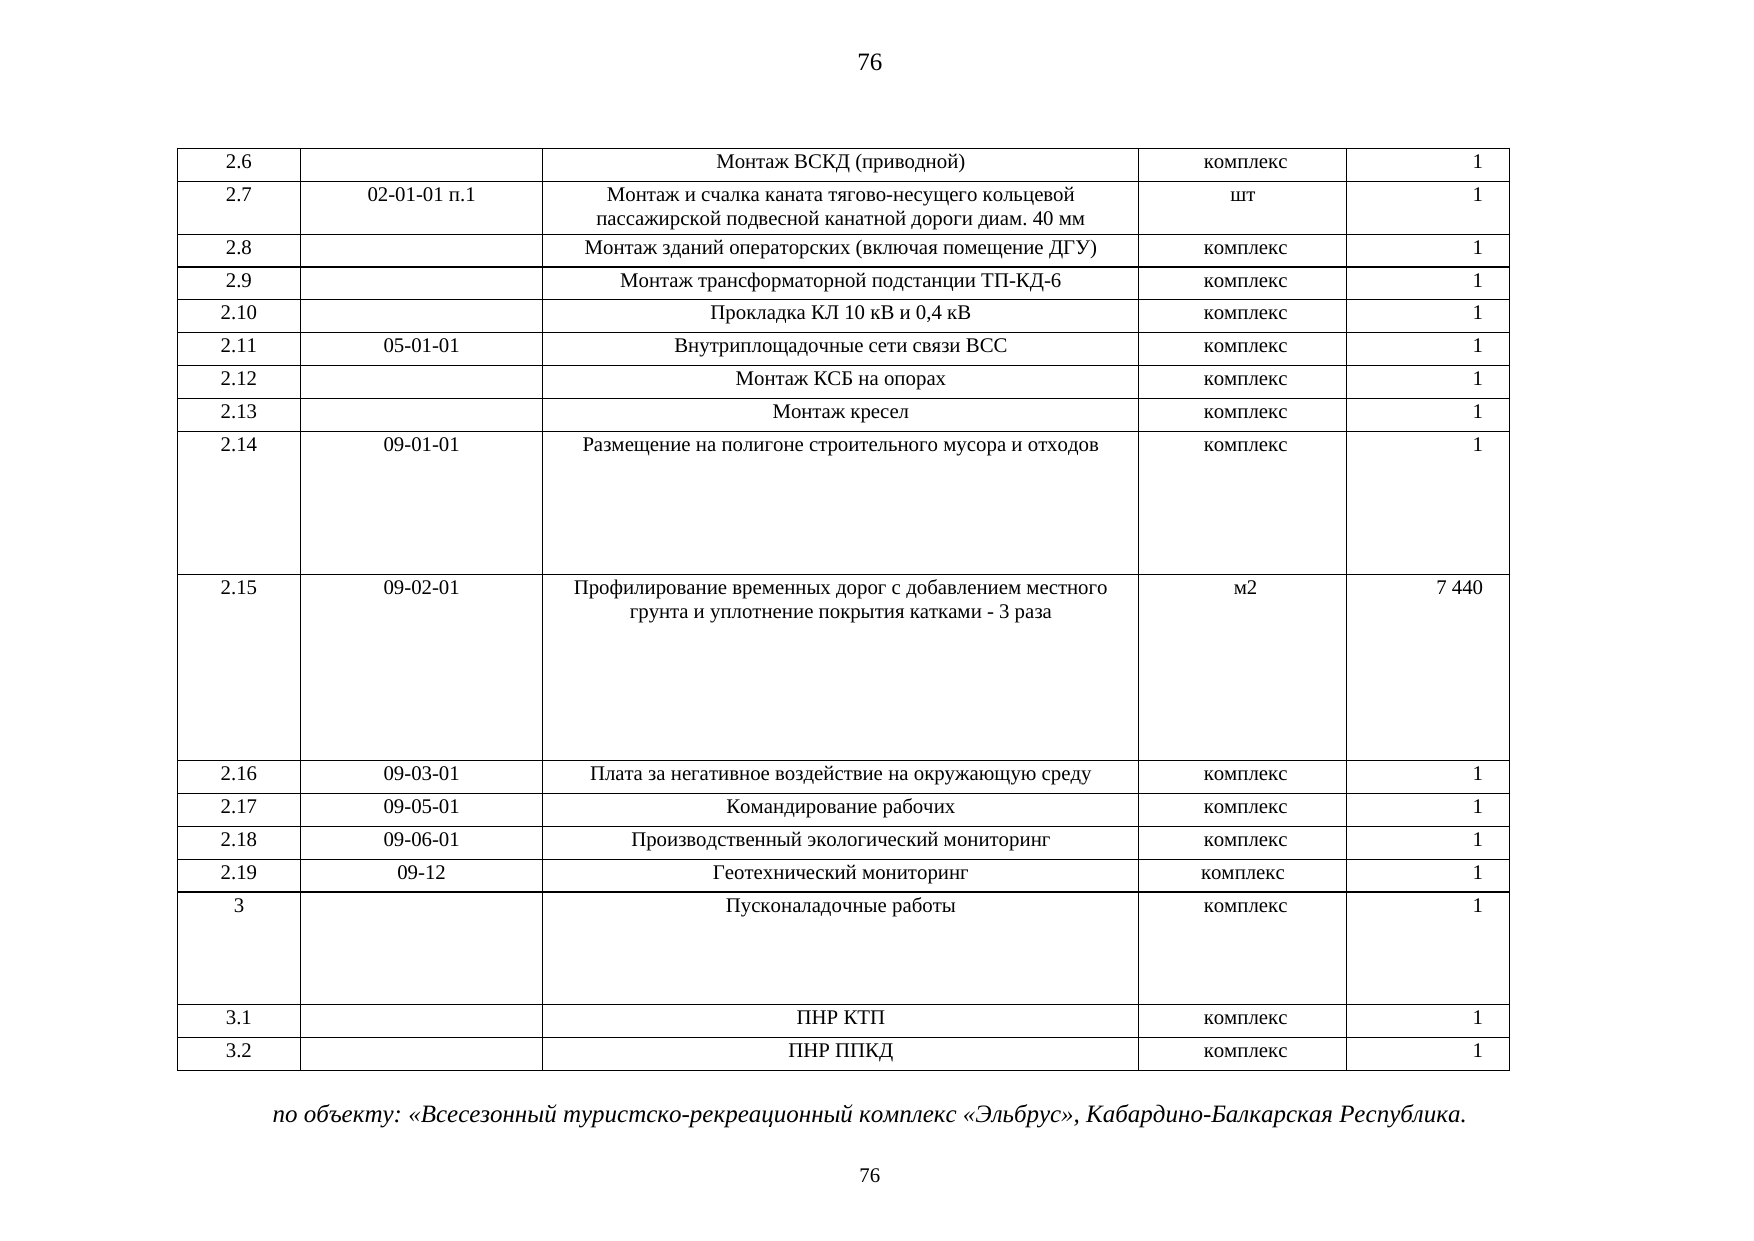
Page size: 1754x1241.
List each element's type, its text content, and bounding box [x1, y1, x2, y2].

table_cell [301, 399, 542, 431]
table_cell [301, 300, 542, 332]
table_cell 09-01-01 [301, 432, 542, 574]
table_cell Внутриплощадочные сети связи ВСС [543, 333, 1138, 365]
table_cell 09-12 [301, 860, 542, 891]
table_cell Размещение на полигоне строительного мусора и отходов [543, 432, 1138, 574]
table_cell м2 [1139, 575, 1346, 760]
table_cell комплекс [1139, 860, 1346, 891]
table_cell 1 [1347, 860, 1509, 891]
table_cell Производственный экологический мониторинг [543, 827, 1138, 859]
table_cell ПНР ППКД [543, 1038, 1138, 1069]
table_cell 2.9 [178, 268, 300, 299]
table_cell комплекс [1139, 399, 1346, 431]
table_cell 2.19 [178, 860, 300, 891]
table_cell комплекс [1139, 794, 1346, 826]
table_cell Монтаж КСБ на опорах [543, 366, 1138, 398]
table_cell ПНР КТП [543, 1005, 1138, 1037]
table_cell [301, 893, 542, 1004]
table_cell 2.14 [178, 432, 300, 574]
table_cell 09-05-01 [301, 794, 542, 826]
table_cell комплекс [1139, 366, 1346, 398]
table_cell 2.16 [178, 761, 300, 793]
table_cell [301, 149, 542, 181]
table_cell 09-03-01 [301, 761, 542, 793]
table_cell 1 [1347, 182, 1509, 234]
table_cell 2.6 [178, 149, 300, 181]
table_cell 1 [1347, 235, 1509, 266]
table_cell 09-06-01 [301, 827, 542, 859]
table_cell 7 440 [1347, 575, 1509, 760]
table_cell 2.15 [178, 575, 300, 760]
table_cell Геотехнический мониторинг [543, 860, 1138, 891]
table_cell 1 [1347, 1038, 1509, 1069]
table_cell комплекс [1139, 1005, 1346, 1037]
table_cell Профилирование временных дорог с добавлением местного грунта и уплотнение покрытия катками - 3 раза [543, 575, 1138, 760]
table_cell Пусконаладочные работы [543, 893, 1138, 1004]
table_cell 2.10 [178, 300, 300, 332]
table_cell 1 [1347, 333, 1509, 365]
table_cell комплекс [1139, 235, 1346, 266]
table_cell 2.18 [178, 827, 300, 859]
table_cell 1 [1347, 432, 1509, 574]
table_cell Монтаж трансформаторной подстанции ТП-КД-6 [543, 268, 1138, 299]
table_cell Монтаж зданий операторских (включая помещение ДГУ) [543, 235, 1138, 266]
table_cell 05-01-01 [301, 333, 542, 365]
table_cell шт [1139, 182, 1346, 234]
table_cell 1 [1347, 268, 1509, 299]
table_cell Монтаж ВСКД (приводной) [543, 149, 1138, 181]
table_cell комплекс [1139, 761, 1346, 793]
table_cell 3 [178, 893, 300, 1004]
table_cell 1 [1347, 794, 1509, 826]
table_cell 1 [1347, 399, 1509, 431]
table_cell 2.11 [178, 333, 300, 365]
table_cell Монтаж кресел [543, 399, 1138, 431]
table_cell 02-01-01 п.1 [301, 182, 542, 234]
table_cell комплекс [1139, 300, 1346, 332]
text по объекту: «Всесезонный туристско-рекреационный комплекс «Эльбрус», Кабардино-Балкарская Республика. [103, 1099, 1636, 1128]
table_cell 1 [1347, 893, 1509, 1004]
table_cell 3.1 [178, 1005, 300, 1037]
table_cell комплекс [1139, 1038, 1346, 1069]
table_cell Командирование рабочих [543, 794, 1138, 826]
table_cell 09-02-01 [301, 575, 542, 760]
table_cell [301, 235, 542, 266]
table_cell 1 [1347, 761, 1509, 793]
table_cell [301, 1038, 542, 1069]
table_cell 1 [1347, 366, 1509, 398]
table_cell 2.12 [178, 366, 300, 398]
table_cell 3.2 [178, 1038, 300, 1069]
table_cell комплекс [1139, 893, 1346, 1004]
table_cell Монтаж и счалка каната тягово-несущего кольцевой пассажирской подвесной канатной дороги диам. 40 мм [543, 182, 1138, 234]
table_cell 2.8 [178, 235, 300, 266]
table_cell Плата за негативное воздействие на окружающую среду [543, 761, 1138, 793]
table_cell 1 [1347, 827, 1509, 859]
table_cell Прокладка КЛ 10 кВ и 0,4 кВ [543, 300, 1138, 332]
table_cell 2.7 [178, 182, 300, 234]
table_cell 2.17 [178, 794, 300, 826]
table_cell комплекс [1139, 149, 1346, 181]
table_cell [301, 366, 542, 398]
table_cell 1 [1347, 149, 1509, 181]
table_cell комплекс [1139, 432, 1346, 574]
table_cell [301, 268, 542, 299]
table_cell [301, 1005, 542, 1037]
table_cell 1 [1347, 1005, 1509, 1037]
table_cell комплекс [1139, 827, 1346, 859]
table_cell комплекс [1139, 268, 1346, 299]
table_cell 2.13 [178, 399, 300, 431]
table_cell 1 [1347, 300, 1509, 332]
table_cell комплекс [1139, 333, 1346, 365]
